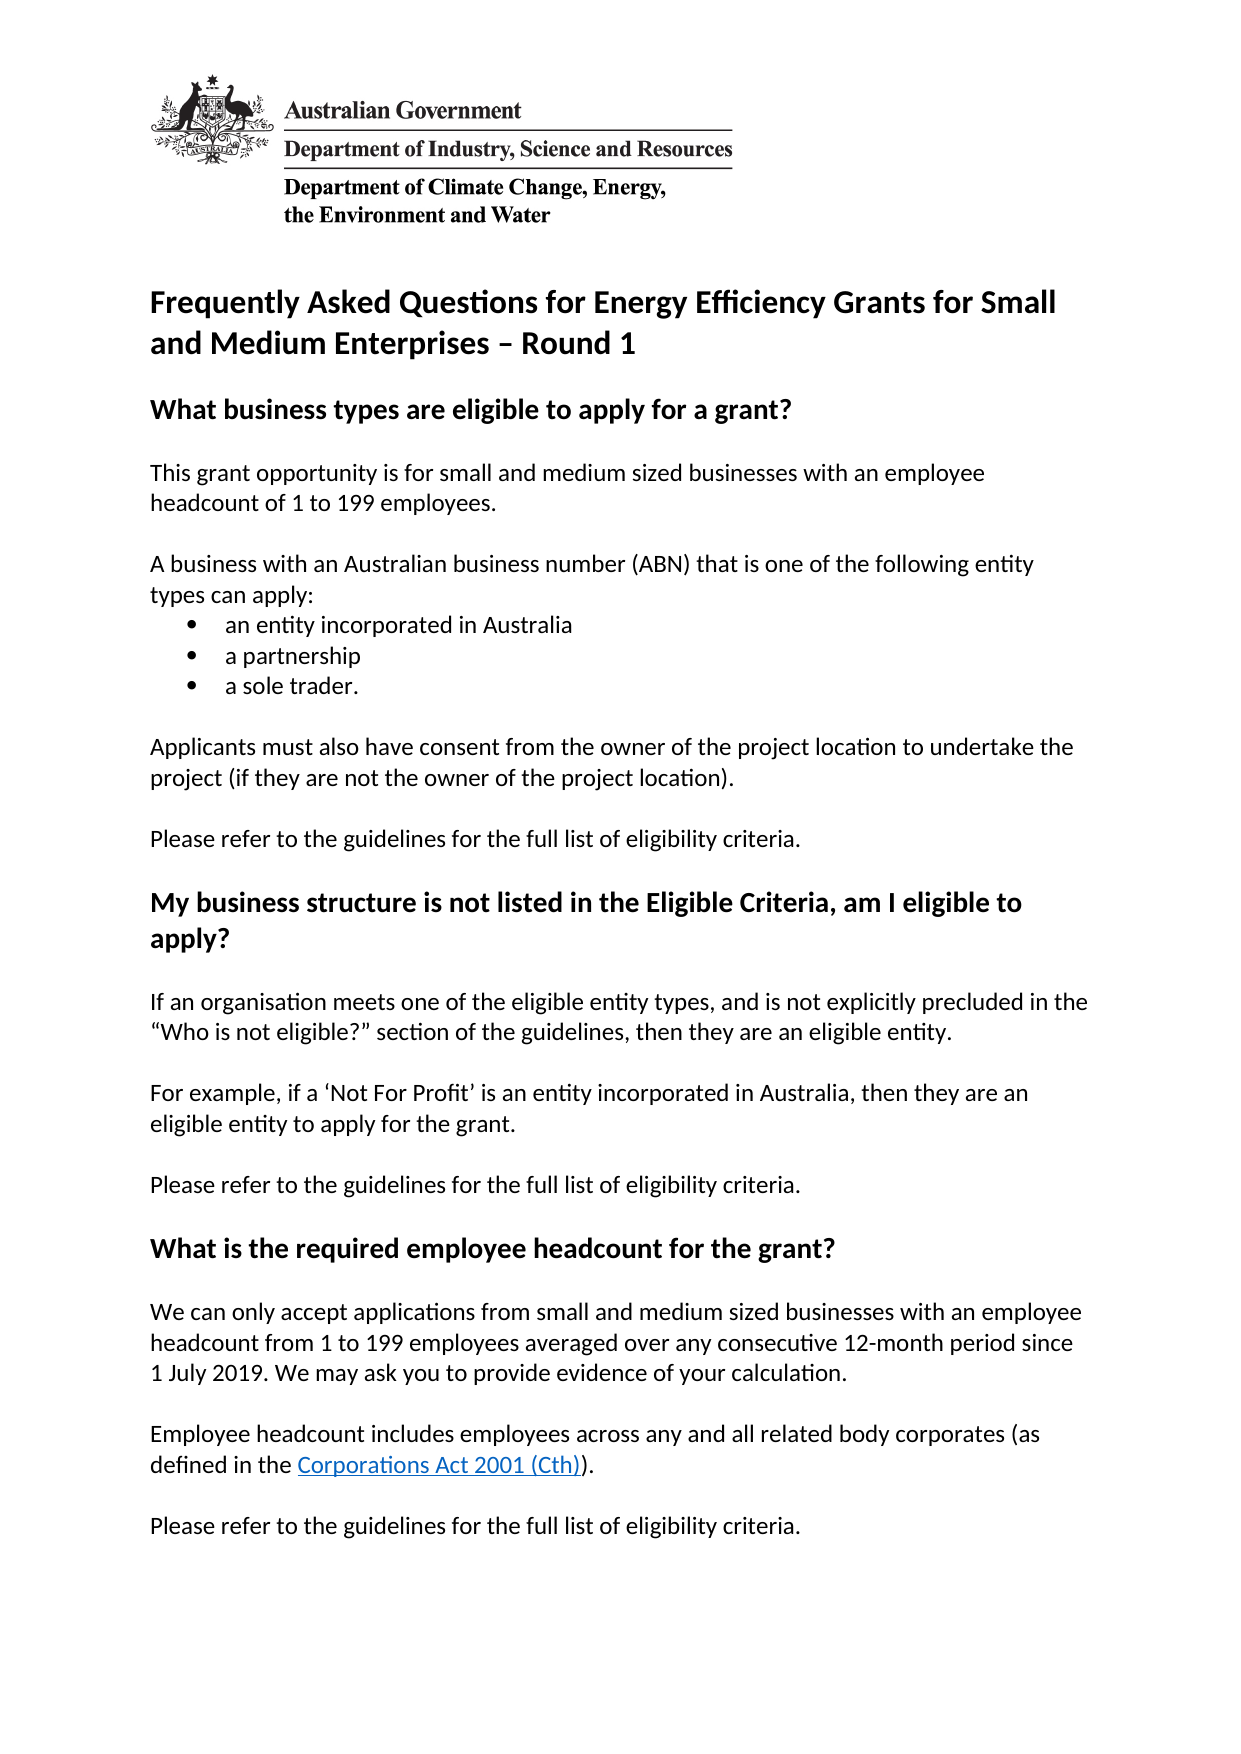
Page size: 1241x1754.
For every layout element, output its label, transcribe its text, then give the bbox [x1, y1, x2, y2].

text Applicants must also have consent from the owner of the project location to undertake the project (if they are not the owner of the project location). [150, 732, 1090, 793]
text Please refer to the guidelines for the full list of eligibility criteria. [150, 1169, 1090, 1199]
list a partnership [187, 640, 1090, 671]
text Please refer to the guidelines for the full list of eligibility criteria. [150, 1510, 1090, 1540]
picture [150, 73, 807, 241]
text This grant opportunity is for small and medium sized businesses with an employee headcount of 1 to 199 employees. [150, 457, 1090, 518]
text If an organisation meets one of the eligible entity types, and is not explicitly precluded in the “Who is not eligible?” section of the guidelines, then they are an eligible entity. [150, 986, 1090, 1047]
list an entity incorporated in Australia [187, 609, 1090, 640]
text What business types are eligible to apply for a grant? [150, 391, 1090, 426]
text For example, if a ‘Not For Profit’ is an entity incorporated in Australia, then they are an eligible entity to apply for the grant. [150, 1077, 1090, 1138]
text Employee headcount includes employees across any and all related body corporates (as defined in the Corporations Act 2001 (Cth)). [150, 1418, 1090, 1479]
list a sole trader. [187, 671, 1090, 701]
text We can only accept applications from small and medium sized businesses with an employee headcount from 1 to 199 employees averaged over any consecutive 12-month period since 1 July 2019. We may ask you to provide evidence of your calculation. [150, 1296, 1090, 1388]
text Frequently Asked Questions for Energy Efficiency Grants for Small and Medium Enterprises – Round 1 [150, 281, 1090, 363]
text What is the required employee headcount for the grant? [150, 1230, 1090, 1266]
text A business with an Australian business number (ABN) that is one of the following entity types can apply: [150, 548, 1090, 609]
text Please refer to the guidelines for the full list of eligibility criteria. [150, 823, 1090, 854]
text My business structure is not listed in the Eligible Criteria, am I eligible to apply? [150, 884, 1090, 955]
